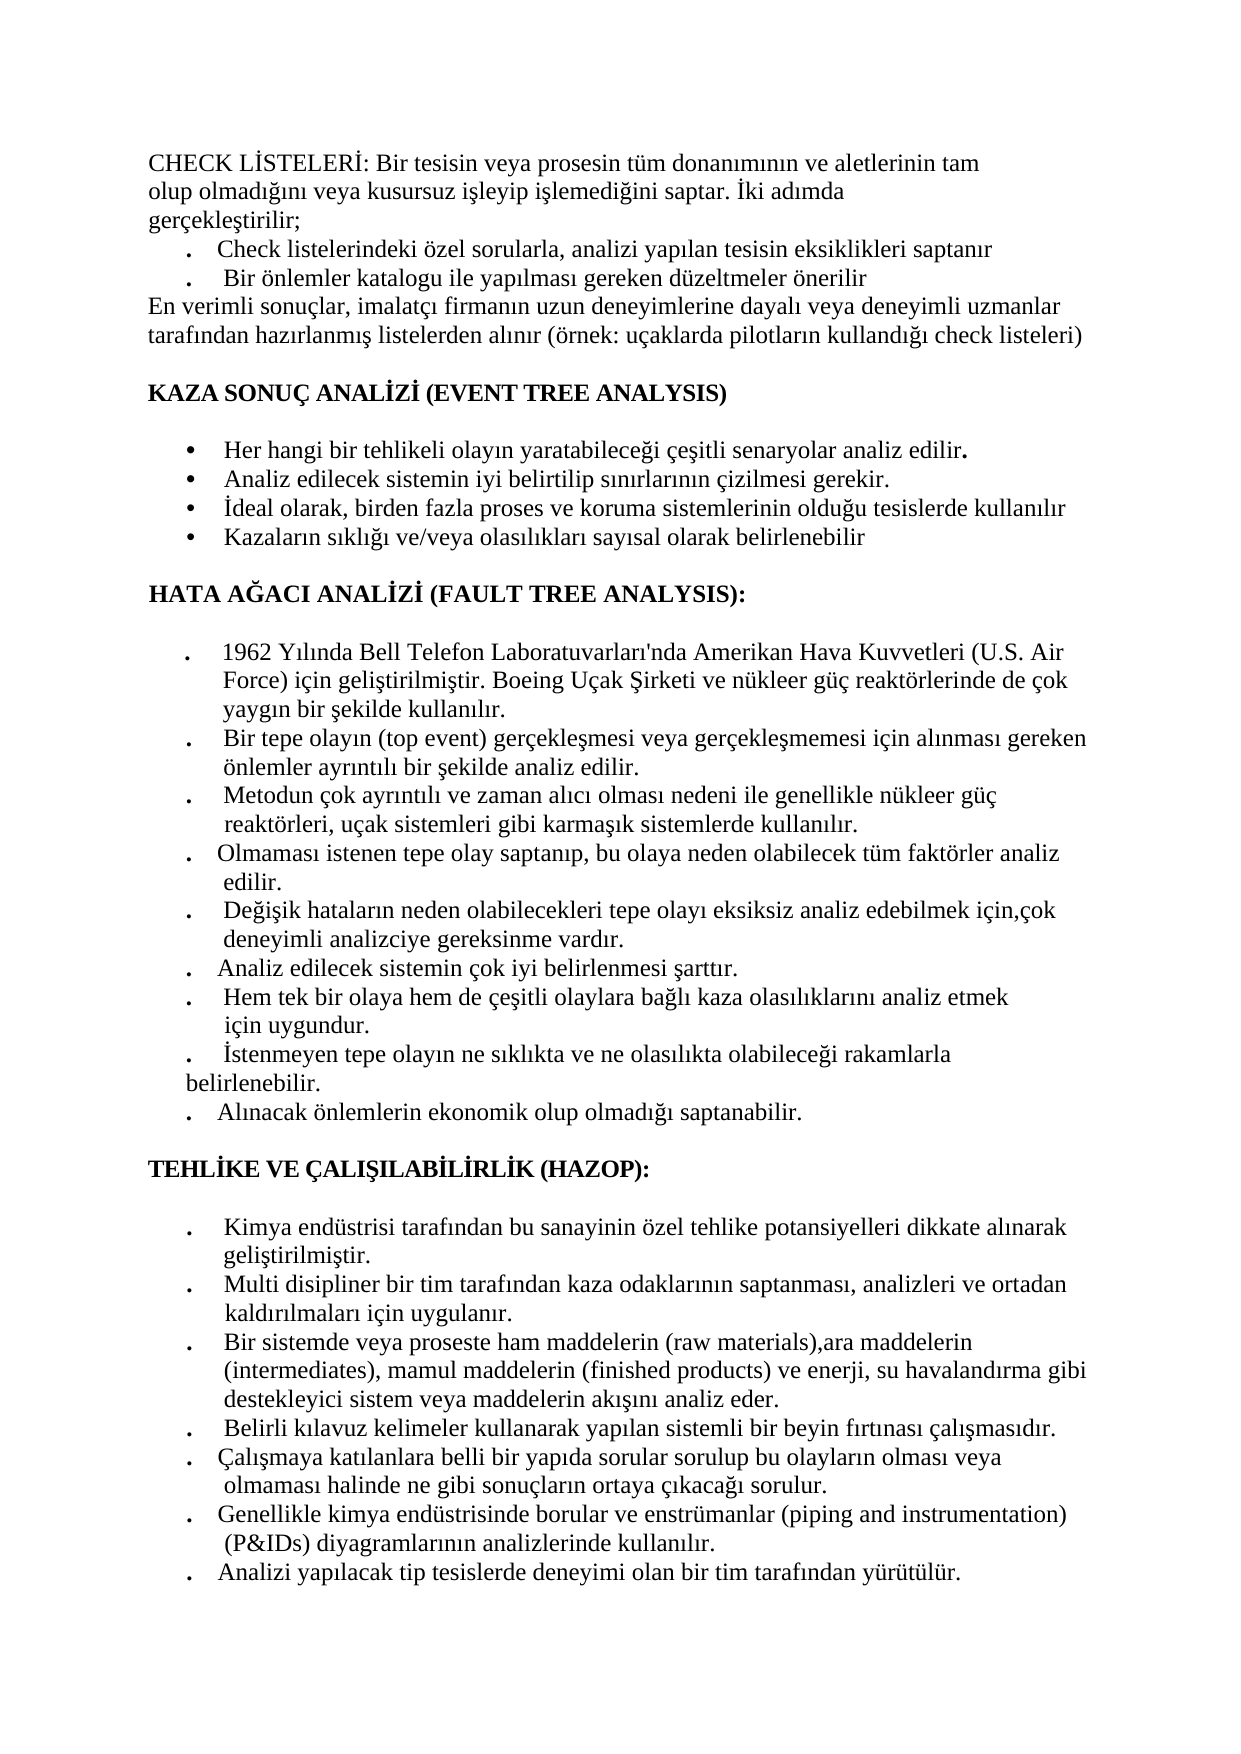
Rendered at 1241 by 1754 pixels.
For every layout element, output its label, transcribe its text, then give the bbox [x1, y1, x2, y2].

text . Alınacak önlemlerin ekonomik olup olmadığı saptanabilir. [186, 1097, 1093, 1126]
text . Olmaması istenen tepe olay saptanıp, bu olaya neden olabilecek tüm faktörler analiz edilir. [186, 838, 1093, 896]
list Analiz edilecek sistemin iyi belirtilip sınırlarının çizilmesi gerekir. [186, 464, 1093, 493]
text . Bir önlemler katalogu ile yapılması gereken düzeltmeler önerilir [186, 263, 1093, 291]
text (intermediates), mamul maddelerin (finished products) ve enerji, su havalandırma gibi destekleyici sistem veya maddelerin akışını analiz eder. [224, 1356, 1093, 1413]
text . Bir tepe olayın (top event) gerçekleşmesi veya gerçekleşmemesi için alınması gereken önlemler ayrıntılı bir şekilde analiz edilir. [186, 723, 1093, 781]
text . Metodun çok ayrıntılı ve zaman alıcı olması nedeni ile genellikle nükleer güç reaktörleri, uçak sistemleri gibi karmaşık sistemlerde kullanılır. [186, 781, 1001, 838]
text . Analiz edilecek sistemin çok iyi belirlenmesi şarttır. [186, 953, 1093, 982]
text . Kimya endüstrisi tarafından bu sanayinin özel tehlike potansiyelleri dikkate alınarak geliştirilmiştir. [186, 1212, 1093, 1269]
text CHECK LİSTELERİ: Bir tesisin veya prosesin tüm donanımının ve aletlerinin tam olup olmadığını veya kusursuz işleyip işlemediğini saptar. İki adımda gerçekleştirilir; [148, 148, 1001, 234]
text HATA AĞACI ANALİZİ (FAULT TREE ANALYSIS): [149, 579, 1093, 608]
text . 1962 Yılında Bell Telefon Laboratuvarları'nda Amerikan Hava Kuvvetleri (U.S. Air Force) için geliştirilmiştir. Boeing Uçak Şirketi ve nükleer güç reaktörlerinde de çok yaygın bir şekilde kullanılır. [184, 637, 1093, 723]
text . Bir sistemde veya proseste ham maddelerin (raw materials),ara maddelerin [186, 1327, 1093, 1356]
text . Genellikle kimya endüstrisinde borular ve enstrümanlar (piping and instrumentation) (P&IDs) diyagramlarının analizlerinde kullanılır. [186, 1499, 1093, 1557]
list Kazaların sıklığı ve/veya olasılıkları sayısal olarak belirlenebilir [186, 522, 1093, 551]
text . Hem tek bir olaya hem de çeşitli olaylara bağlı kaza olasılıklarını analiz etmek için uygundur. [186, 982, 1047, 1039]
text . İstenmeyen tepe olayın ne sıklıkta ve ne olasılıkta olabileceği rakamlarla belirlenebilir. [186, 1039, 1093, 1097]
text KAZA SONUÇ ANALİZİ (EVENT TREE ANALYSIS) [148, 378, 1093, 406]
list Her hangi bir tehlikeli olayın yaratabileceği çeşitli senaryolar analiz edilir. [186, 435, 1093, 464]
text TEHLİKE VE ÇALIŞILABİLİRLİK (HAZOP): [148, 1154, 1093, 1183]
text . Analizi yapılacak tip tesislerde deneyimi olan bir tim tarafından yürütülür. [186, 1557, 1093, 1586]
text En verimli sonuçlar, imalatçı firmanın uzun deneyimlerine dayalı veya deneyimli uzmanlar tarafından hazırlanmış listelerden alınır (örnek: uçaklarda pilotların kullandığı check listeleri) [148, 291, 1093, 349]
text . Check listelerindeki özel sorularla, analizi yapılan tesisin eksiklikleri saptanır [186, 234, 1093, 263]
text . Çalışmaya katılanlara belli bir yapıda sorular sorulup bu olayların olması veya olmaması halinde ne gibi sonuçların ortaya çıkacağı sorulur. [186, 1442, 1047, 1499]
list İdeal olarak, birden fazla proses ve koruma sistemlerinin olduğu tesislerde kullanılır [186, 493, 1093, 522]
text . Multi disipliner bir tim tarafından kaza odaklarının saptanması, analizleri ve ortadan kaldırılmaları için uygulanır. [186, 1269, 1093, 1327]
text . Belirli kılavuz kelimeler kullanarak yapılan sistemli bir beyin fırtınası çalışmasıdır. [186, 1413, 1093, 1442]
text . Değişik hataların neden olabilecekleri tepe olayı eksiksiz analiz edebilmek için,çok deneyimli analizciye gereksinme vardır. [186, 896, 1093, 953]
